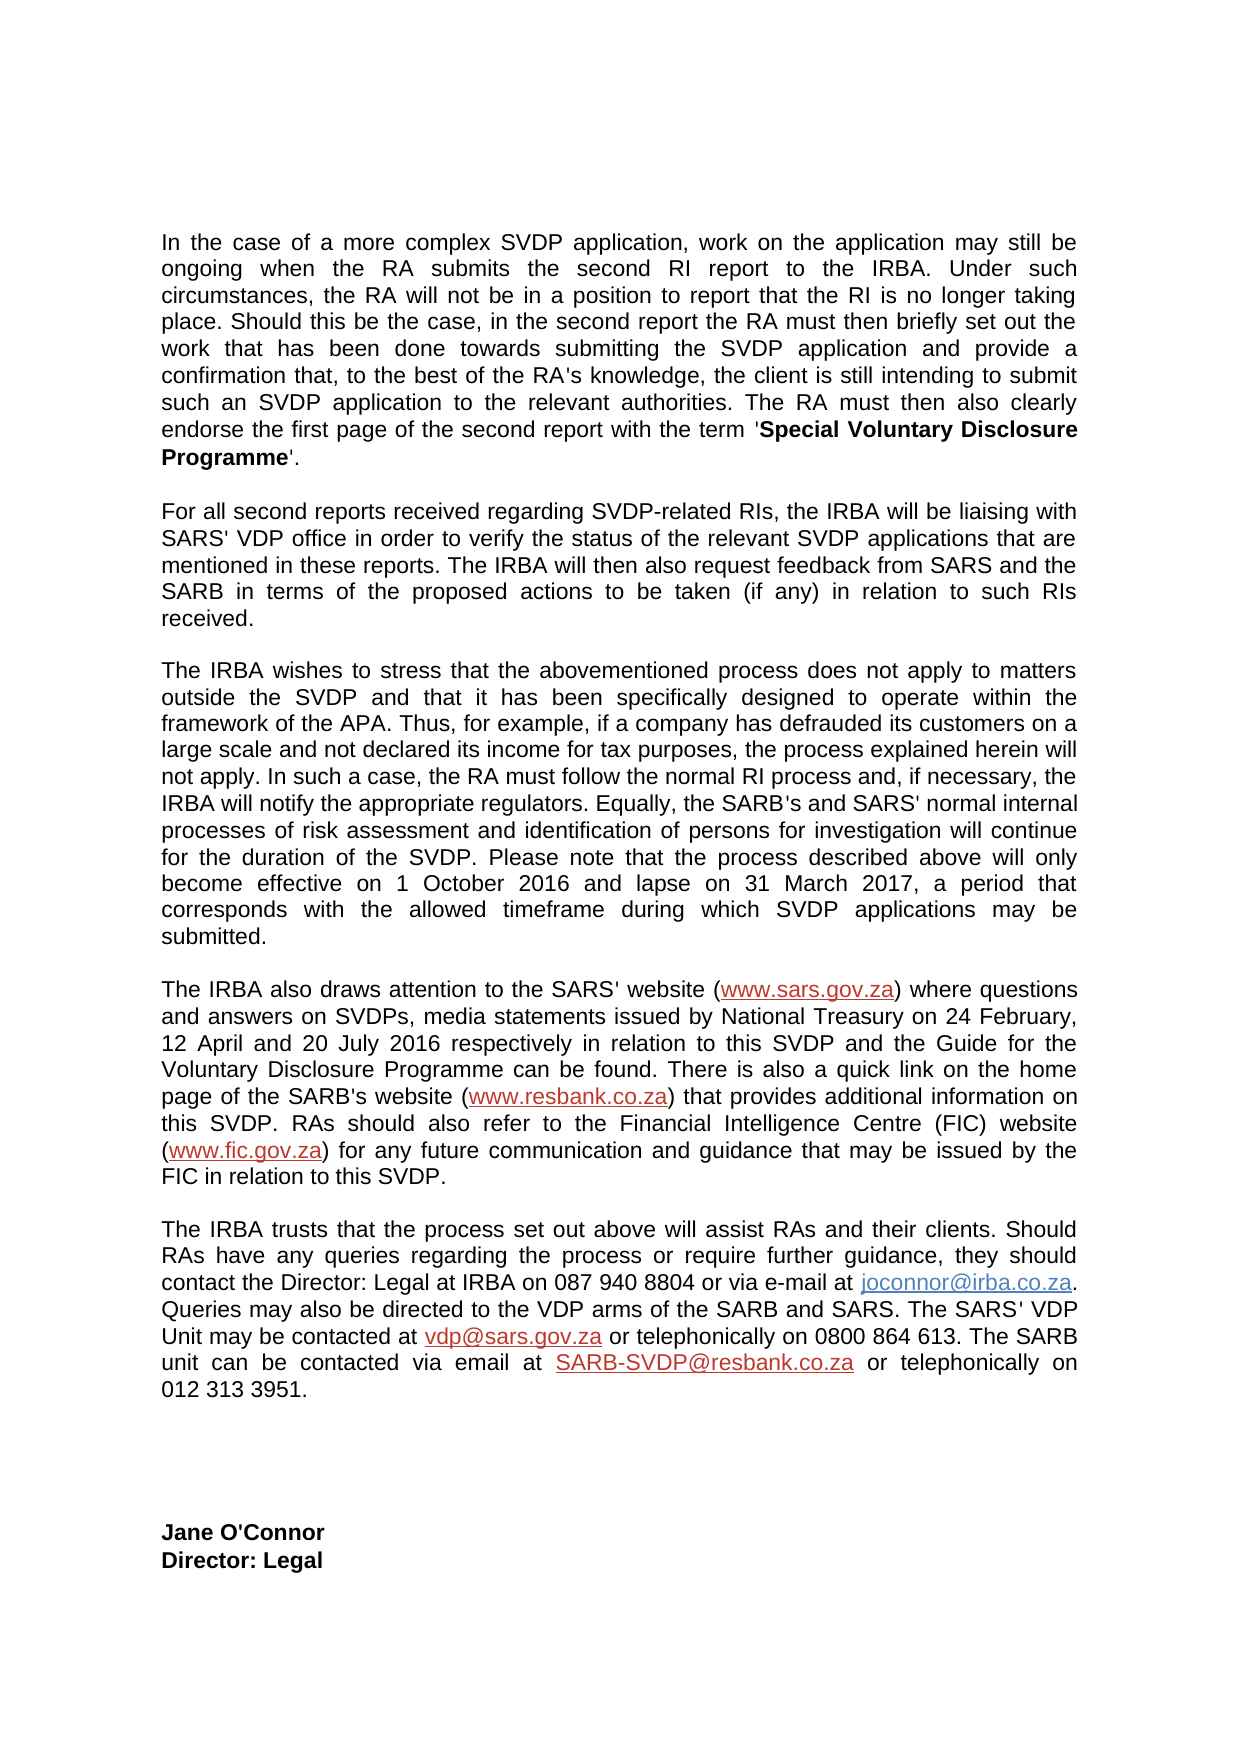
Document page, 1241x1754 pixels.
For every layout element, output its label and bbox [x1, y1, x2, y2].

table_header [150, 150, 1089, 1585]
